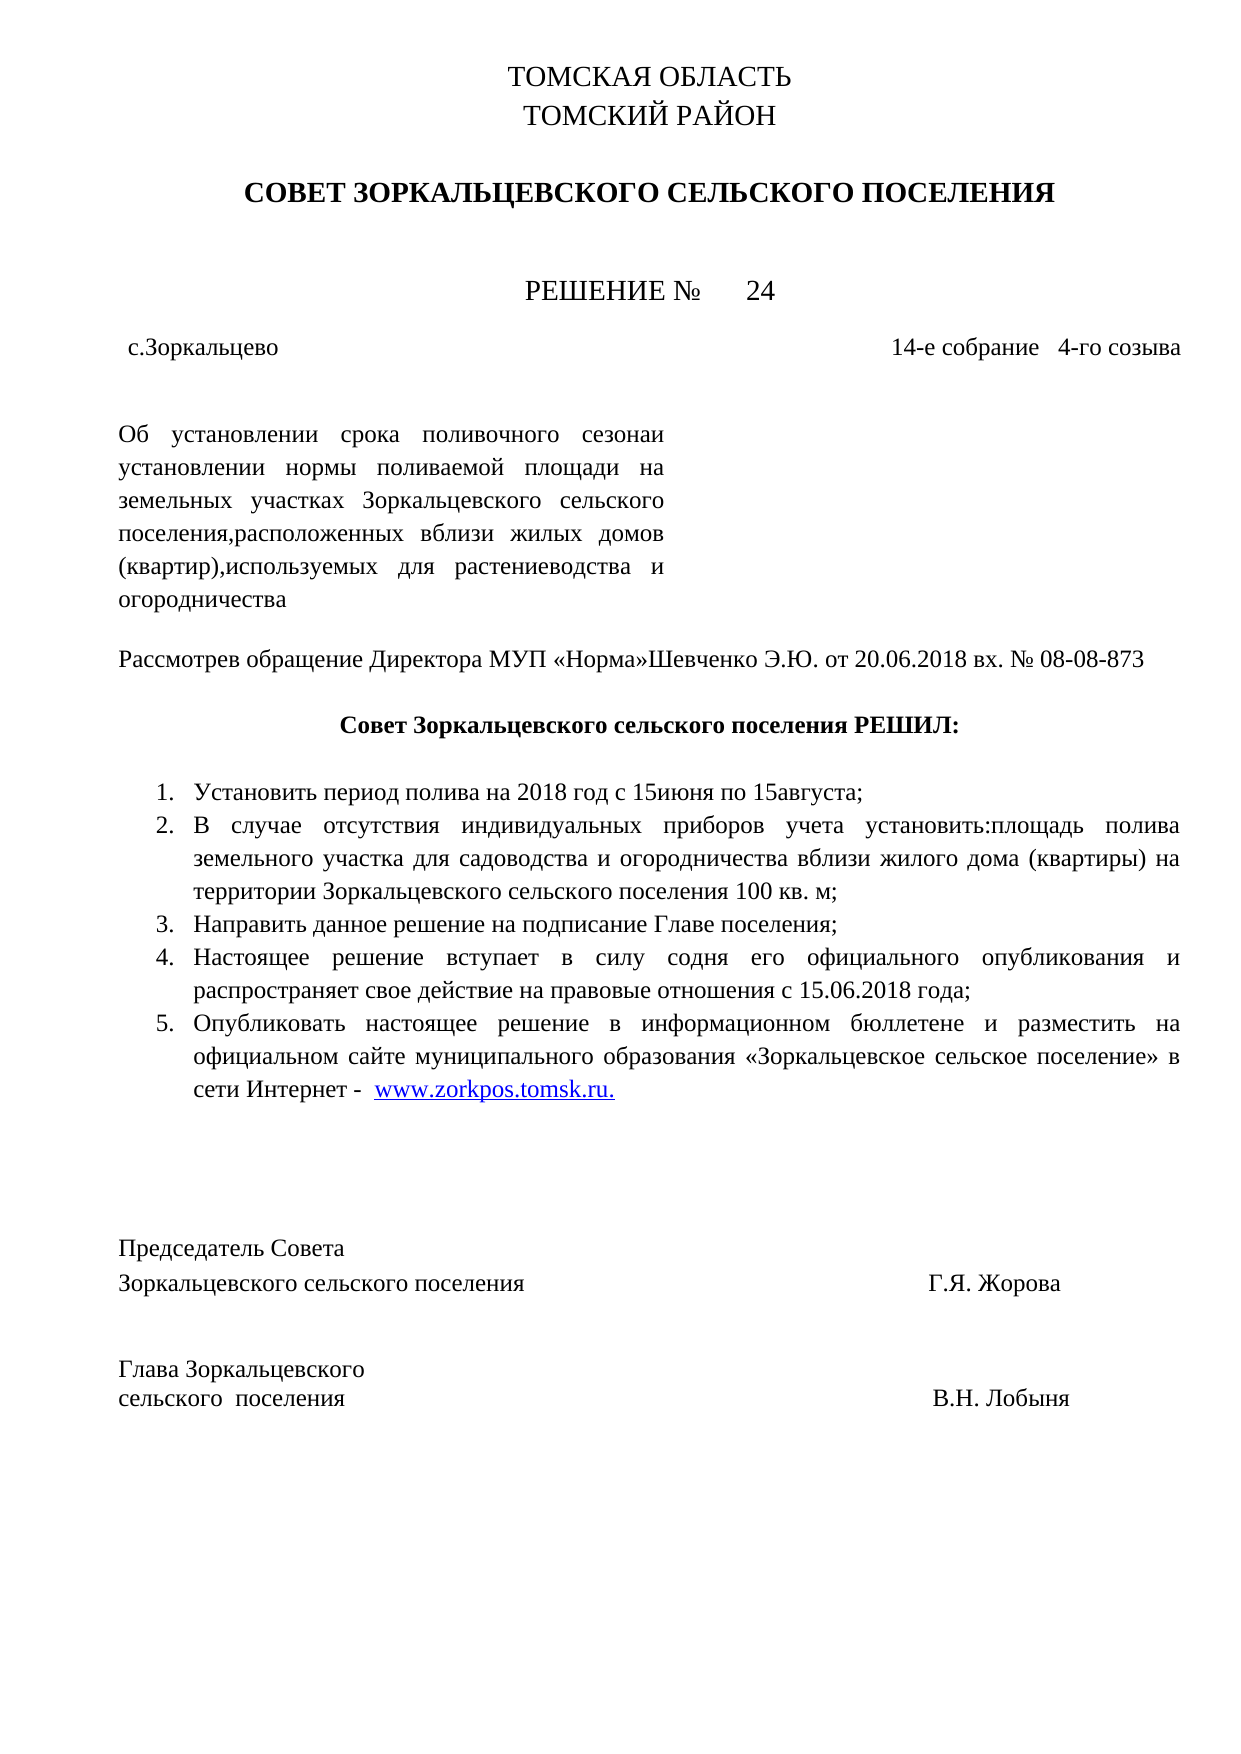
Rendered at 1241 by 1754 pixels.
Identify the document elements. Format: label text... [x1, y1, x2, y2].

text СОВЕТ ЗОРКАЛЬЦЕВСКОГО СЕЛЬСКОГО ПОСЕЛЕНИЯ [118, 175, 1181, 208]
text Зоркальцевского сельского поселения Г.Я. Жорова [118, 1268, 1181, 1297]
text РЕШЕНИЕ № 24 [118, 273, 1181, 306]
list Установить период полива на 2018 год с 15июня по 15августа; [156, 777, 1181, 805]
text Об установлении срока поливочного сезонаи установлении нормы поливаемой площади на земельных участках Зоркальцевского сельского поселения,расположенных вблизи жилых домов (квартир),используемых для растениеводства и огородничества [118, 419, 664, 613]
list Настоящее решение вступает в силу содня его официального опубликования и распространяет свое действие на правовые отношения с 15.06.2018 года; [156, 942, 1181, 1003]
list Опубликовать настоящее решение в информационном бюллетене и разместить на официальном сайте муниципального образования «Зоркальцевское сельское поселение» в сети Интернет - www.zorkpos.tomsk.ru. [156, 1008, 1181, 1103]
text с.Зоркальцево 14-е собрание 4-го созыва [118, 332, 1181, 361]
text ТОМСКАЯ ОБЛАСТЬ [118, 59, 1181, 93]
text Глава Зоркальцевского [118, 1354, 1181, 1383]
list Направить данное решение на подписание Главе поселения; [156, 909, 1181, 937]
text Председатель Совета [118, 1233, 1181, 1262]
text Рассмотрев обращение Директора МУП «Норма»Шевченко Э.Ю. от 20.06.2018 вх. № 08-08-873 [118, 644, 1181, 673]
text ТОМСКИЙ РАЙОН [118, 98, 1181, 131]
text сельского поселения В.Н. Лобыня [118, 1383, 1181, 1412]
list В случае отсутствия индивидуальных приборов учета установить:площадь полива земельного участка для садоводства и огородничества вблизи жилого дома (квартиры) на территории Зоркальцевского сельского поселения 100 кв. м; [156, 810, 1181, 904]
text Совет Зоркальцевского сельского поселения РЕШИЛ: [118, 711, 1181, 739]
